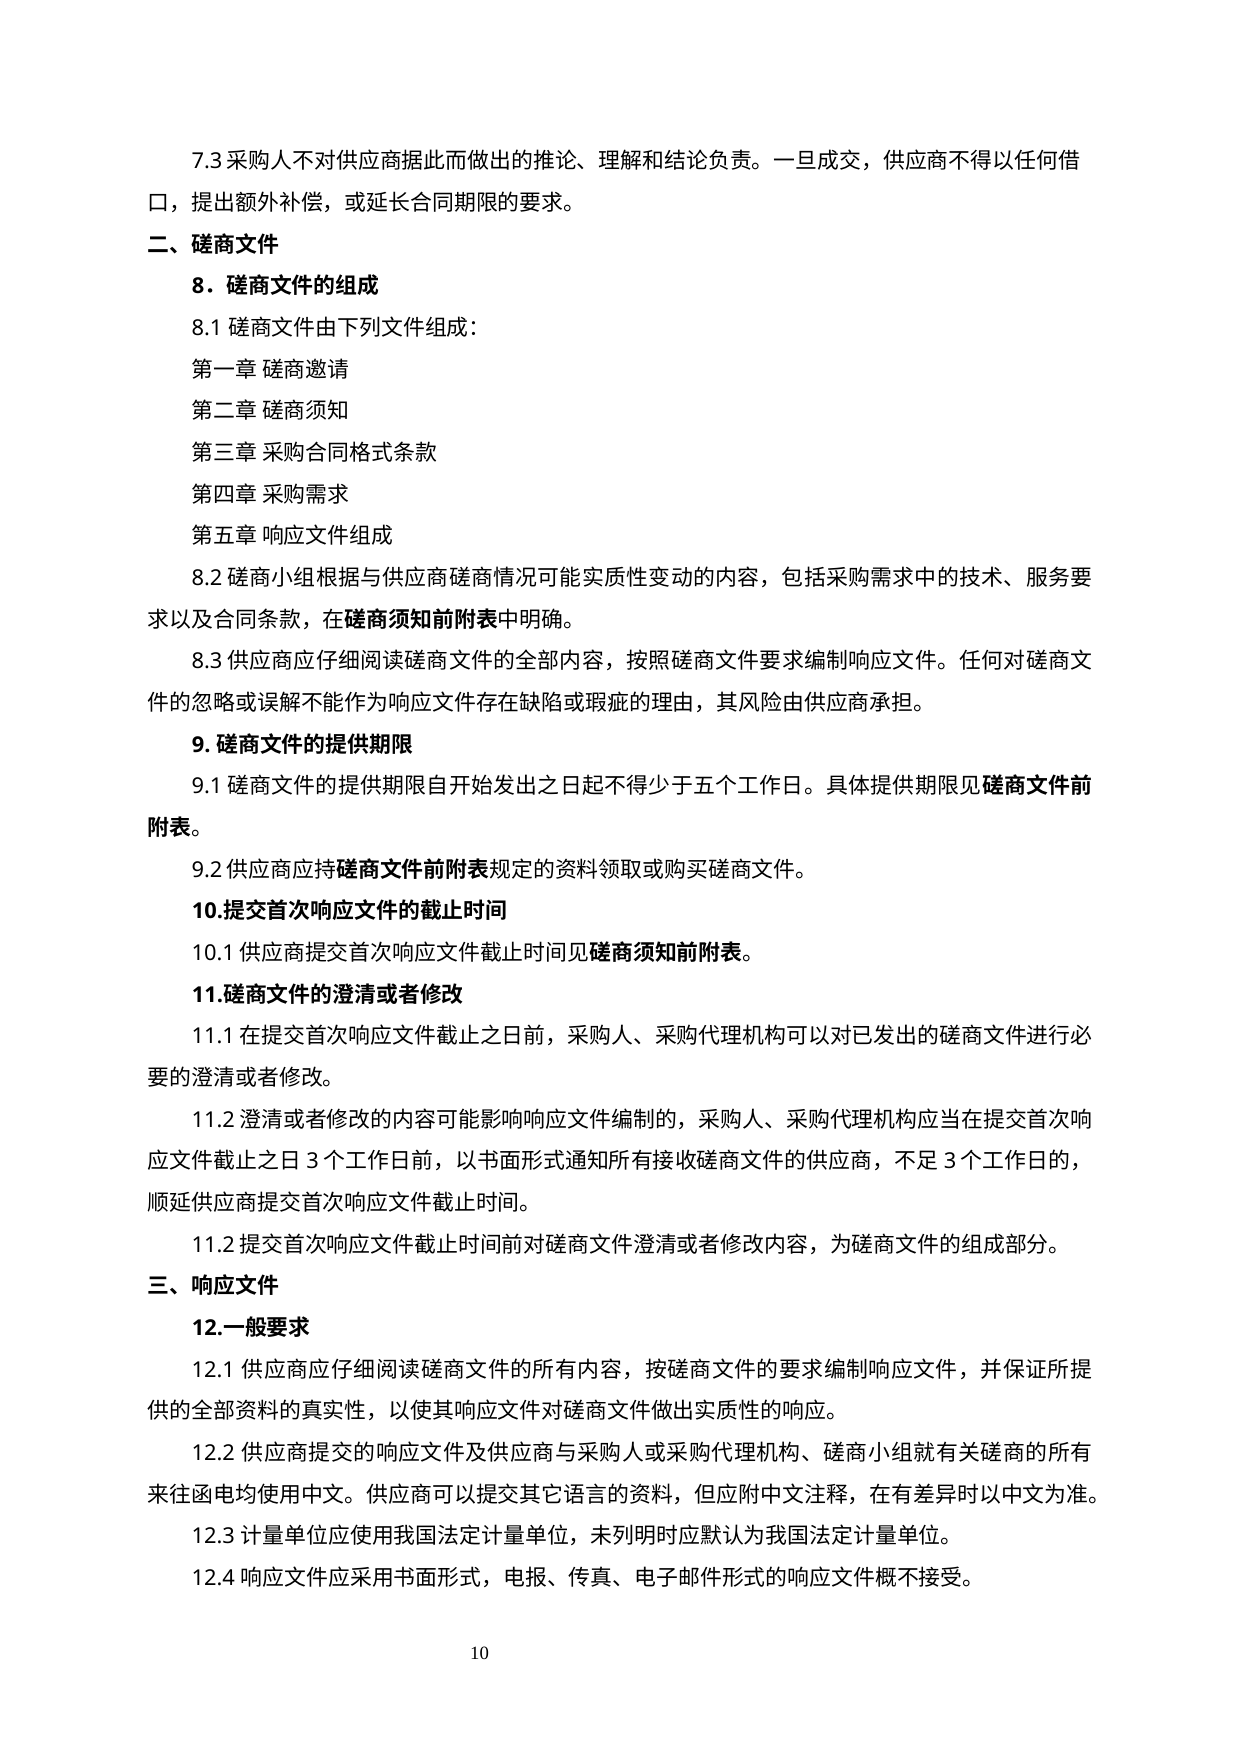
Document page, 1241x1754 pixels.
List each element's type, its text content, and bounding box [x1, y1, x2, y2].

text 9. 磋商文件的提供期限 [148, 719, 1093, 761]
text 11.2提交首次响应文件截止时间前对磋商文件澄清或者修改内容，为磋商文件的组成部分。 [148, 1219, 1093, 1261]
text 三、响应文件 [148, 1261, 1093, 1302]
text 10.1供应商提交首次响应文件截止时间见磋商须知前附表。 [148, 927, 1093, 969]
text 12.4 响应文件应采用书面形式，电报、传真、电子邮件形式的响应文件概不接受。 [148, 1552, 1093, 1594]
text 11.磋商文件的澄清或者修改 [148, 969, 1093, 1011]
text 9.2供应商应持磋商文件前附表规定的资料领取或购买磋商文件。 [148, 844, 1093, 886]
text 第四章 采购需求 [148, 469, 1093, 511]
text 8.2磋商小组根据与供应商磋商情况可能实质性变动的内容，包括采购需求中的技术、服务要求以及合同条款，在磋商须知前附表中明确。 [148, 552, 1093, 636]
text 9.1磋商文件的提供期限自开始发出之日起不得少于五个工作日。具体提供期限见磋商文件前附表。 [148, 761, 1093, 844]
text 7.3采购人不对供应商据此而做出的推论、理解和结论负责。一旦成交，供应商不得以任何借口，提出额外补偿，或延长合同期限的要求。 [148, 136, 1093, 219]
text 11.1在提交首次响应文件截止之日前，采购人、采购代理机构可以对已发出的磋商文件进行必要的澄清或者修改。 [148, 1011, 1093, 1094]
text 12.2 供应商提交的响应文件及供应商与采购人或采购代理机构、磋商小组就有关磋商的所有来往函电均使用中文。供应商可以提交其它语言的资料，但应附中文注释，在有差异时以中文为准。 [148, 1427, 1093, 1511]
text 12.1 供应商应仔细阅读磋商文件的所有内容，按磋商文件的要求编制响应文件，并保证所提供的全部资料的真实性，以使其响应文件对磋商文件做出实质性的响应。 [148, 1344, 1093, 1427]
text 8.1 磋商文件由下列文件组成： [148, 302, 1093, 344]
text 8．磋商文件的组成 [148, 261, 1093, 302]
text 10.提交首次响应文件的截止时间 [148, 886, 1093, 927]
text 12.3 计量单位应使用我国法定计量单位，未列明时应默认为我国法定计量单位。 [148, 1511, 1093, 1552]
text 第三章 采购合同格式条款 [148, 427, 1093, 469]
text 二、磋商文件 [148, 219, 1093, 261]
text 第一章 磋商邀请 [148, 344, 1093, 386]
text 11.2澄清或者修改的内容可能影响响应文件编制的，采购人、采购代理机构应当在提交首次响应文件截止之日3个工作日前，以书面形式通知所有接收磋商文件的供应商，不足3个工作日的，顺延供应商提交首次响应文件截止时间。 [148, 1094, 1093, 1219]
text 第五章 响应文件组成 [148, 511, 1093, 552]
text 8.3供应商应仔细阅读磋商文件的全部内容，按照磋商文件要求编制响应文件。任何对磋商文件的忽略或误解不能作为响应文件存在缺陷或瑕疵的理由，其风险由供应商承担。 [148, 636, 1093, 719]
text 第二章 磋商须知 [148, 386, 1093, 427]
text 12.一般要求 [148, 1302, 1093, 1344]
